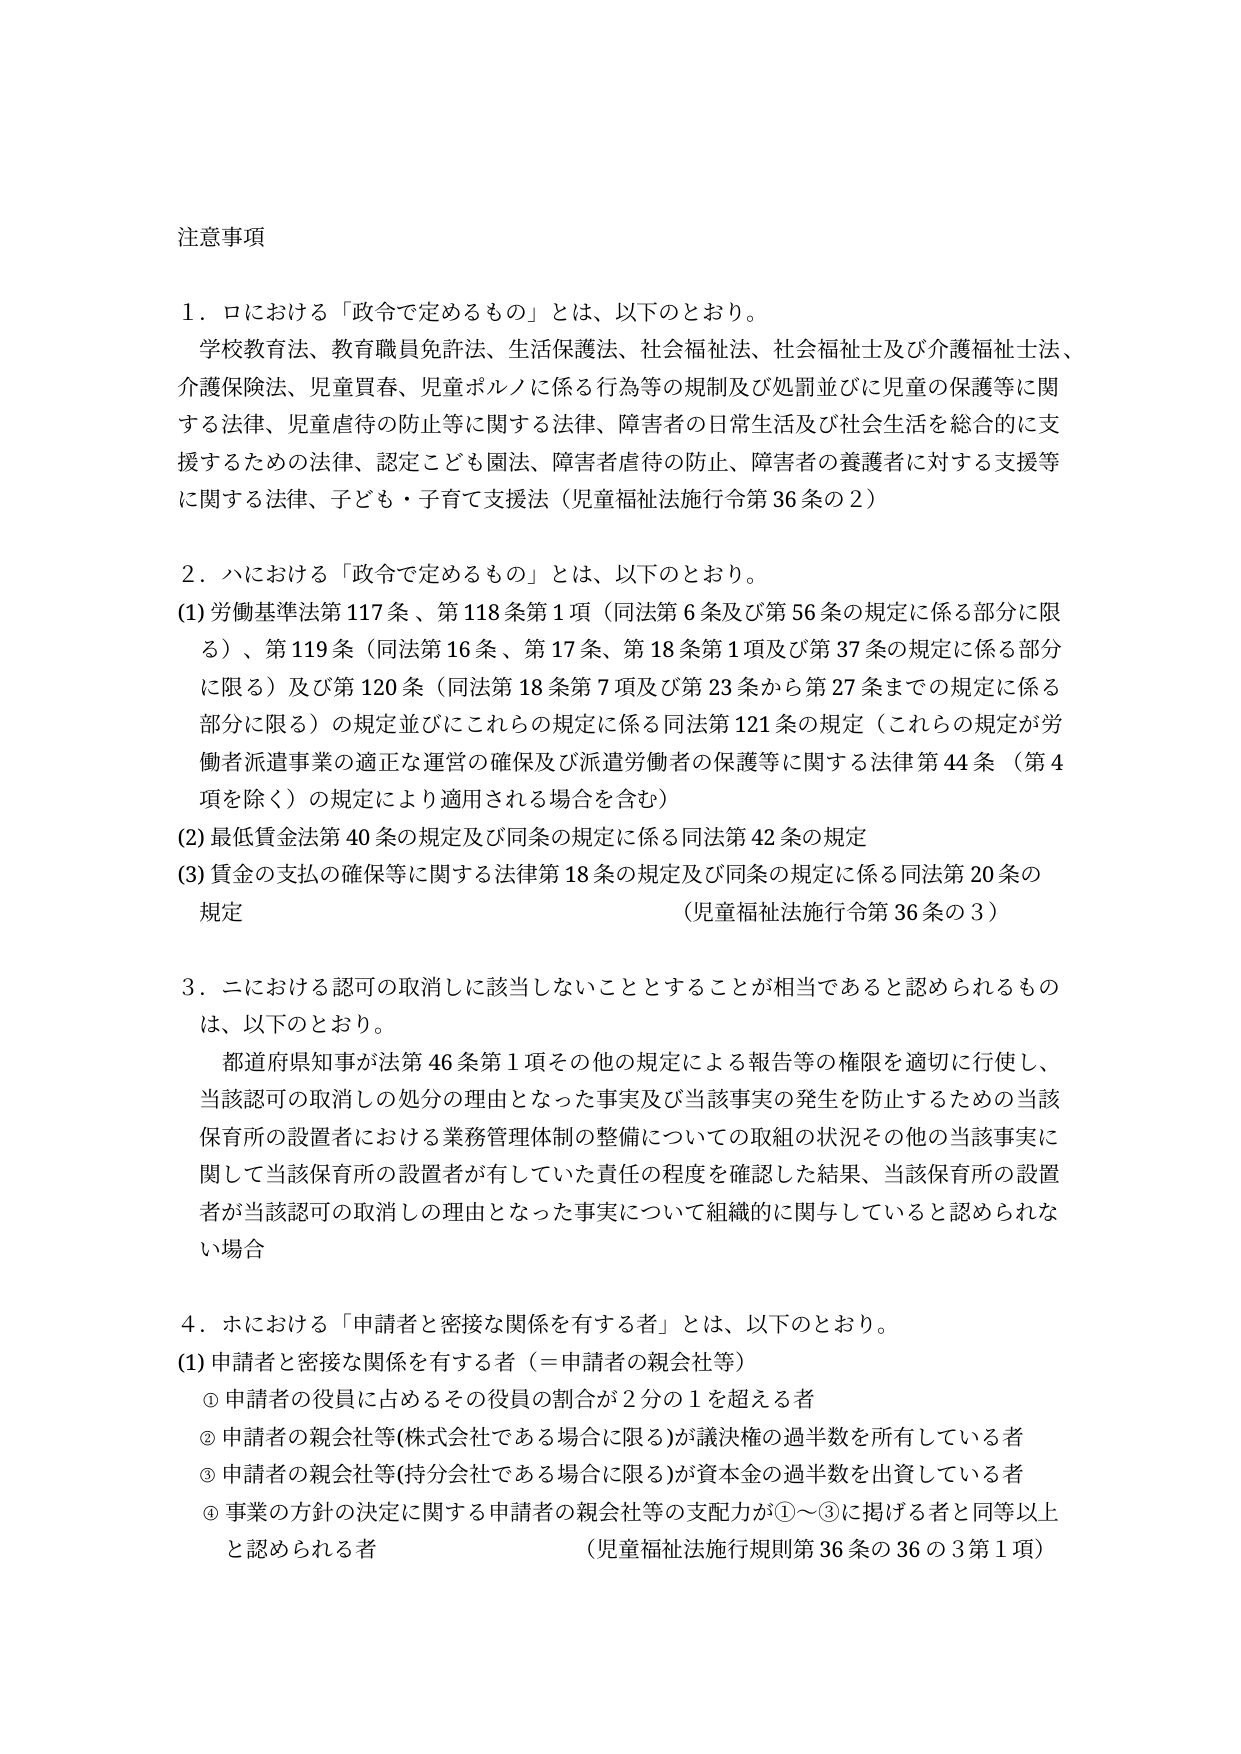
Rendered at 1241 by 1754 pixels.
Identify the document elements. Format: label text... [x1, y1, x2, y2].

text (2) 最低賃金法第40条の規定及び同条の規定に係る同法第42条の規定 [177, 817, 1063, 854]
text ① 申請者の役員に占めるその役員の割合が２分の１を超える者 [202, 1379, 1063, 1417]
text ④ 事業の方針の決定に関する申請者の親会社等の支配力が①～③に掲げる者と同等以上と認められる者 （児童福祉法施行規則第36条の36の３第１項） [202, 1492, 1063, 1567]
text (1) 申請者と密接な関係を有する者（＝申請者の親会社等） [177, 1342, 1063, 1379]
text 学校教育法、教育職員免許法、生活保護法、社会福祉法、社会福祉士及び介護福祉士法、介護保険法、児童買春、児童ポルノに係る行為等の規制及び処罰並びに児童の保護等に関する法律、児童虐待の防止等に関する法律、障害者の日常生活及び社会生活を総合的に支援するための法律、認定こども園法、障害者虐待の防止、障害者の養護者に対する支援等に関する法律、子ども・子育て支援法（児童福祉法施行令第36条の２） [177, 329, 1063, 517]
text (3) 賃金の支払の確保等に関する法律第18条の規定及び同条の規定に係る同法第20条の規定 （児童福祉法施行令第36条の３） [177, 854, 1063, 929]
text ２．ハにおける「政令で定めるもの」とは、以下のとおり。 [177, 554, 976, 592]
text 都道府県知事が法第46条第１項その他の規定による報告等の権限を適切に行使し、当該認可の取消しの処分の理由となった事実及び当該事実の発生を防止するための当該保育所の設置者における業務管理体制の整備についての取組の状況その他の当該事実に関して当該保育所の設置者が有していた責任の程度を確認した結果、当該保育所の設置者が当該認可の取消しの理由となった事実について組織的に関与していると認められない場合 [177, 1042, 1063, 1267]
text １．ロにおける「政令で定めるもの」とは、以下のとおり。 [177, 292, 976, 329]
text (1) 労働基準法第117条 、第118条第1項（同法第6条及び第56条の規定に係る部分に限る）、第119条（同法第16条 、第17条、第18条第1項及び第37条の規定に係る部分に限る）及び第120条（同法第18条第7項及び第23条から第27条までの規定に係る部分に限る）の規定並びにこれらの規定に係る同法第121条の規定（これらの規定が労働者派遣事業の適正な運営の確保及び派遣労働者の保護等に関する法律第44条 （第4項を除く）の規定により適用される場合を含む） [177, 592, 1063, 817]
text ３．ニにおける認可の取消しに該当しないこととすることが相当であると認められるものは、以下のとおり。 [177, 967, 1063, 1042]
text ４．ホにおける「申請者と密接な関係を有する者」とは、以下のとおり。 [177, 1304, 976, 1342]
text ② 申請者の親会社等(株式会社である場合に限る)が議決権の過半数を所有している者 [177, 1417, 1063, 1454]
text 注意事項 [177, 217, 976, 254]
text ③ 申請者の親会社等(持分会社である場合に限る)が資本金の過半数を出資している者 [177, 1454, 1063, 1492]
